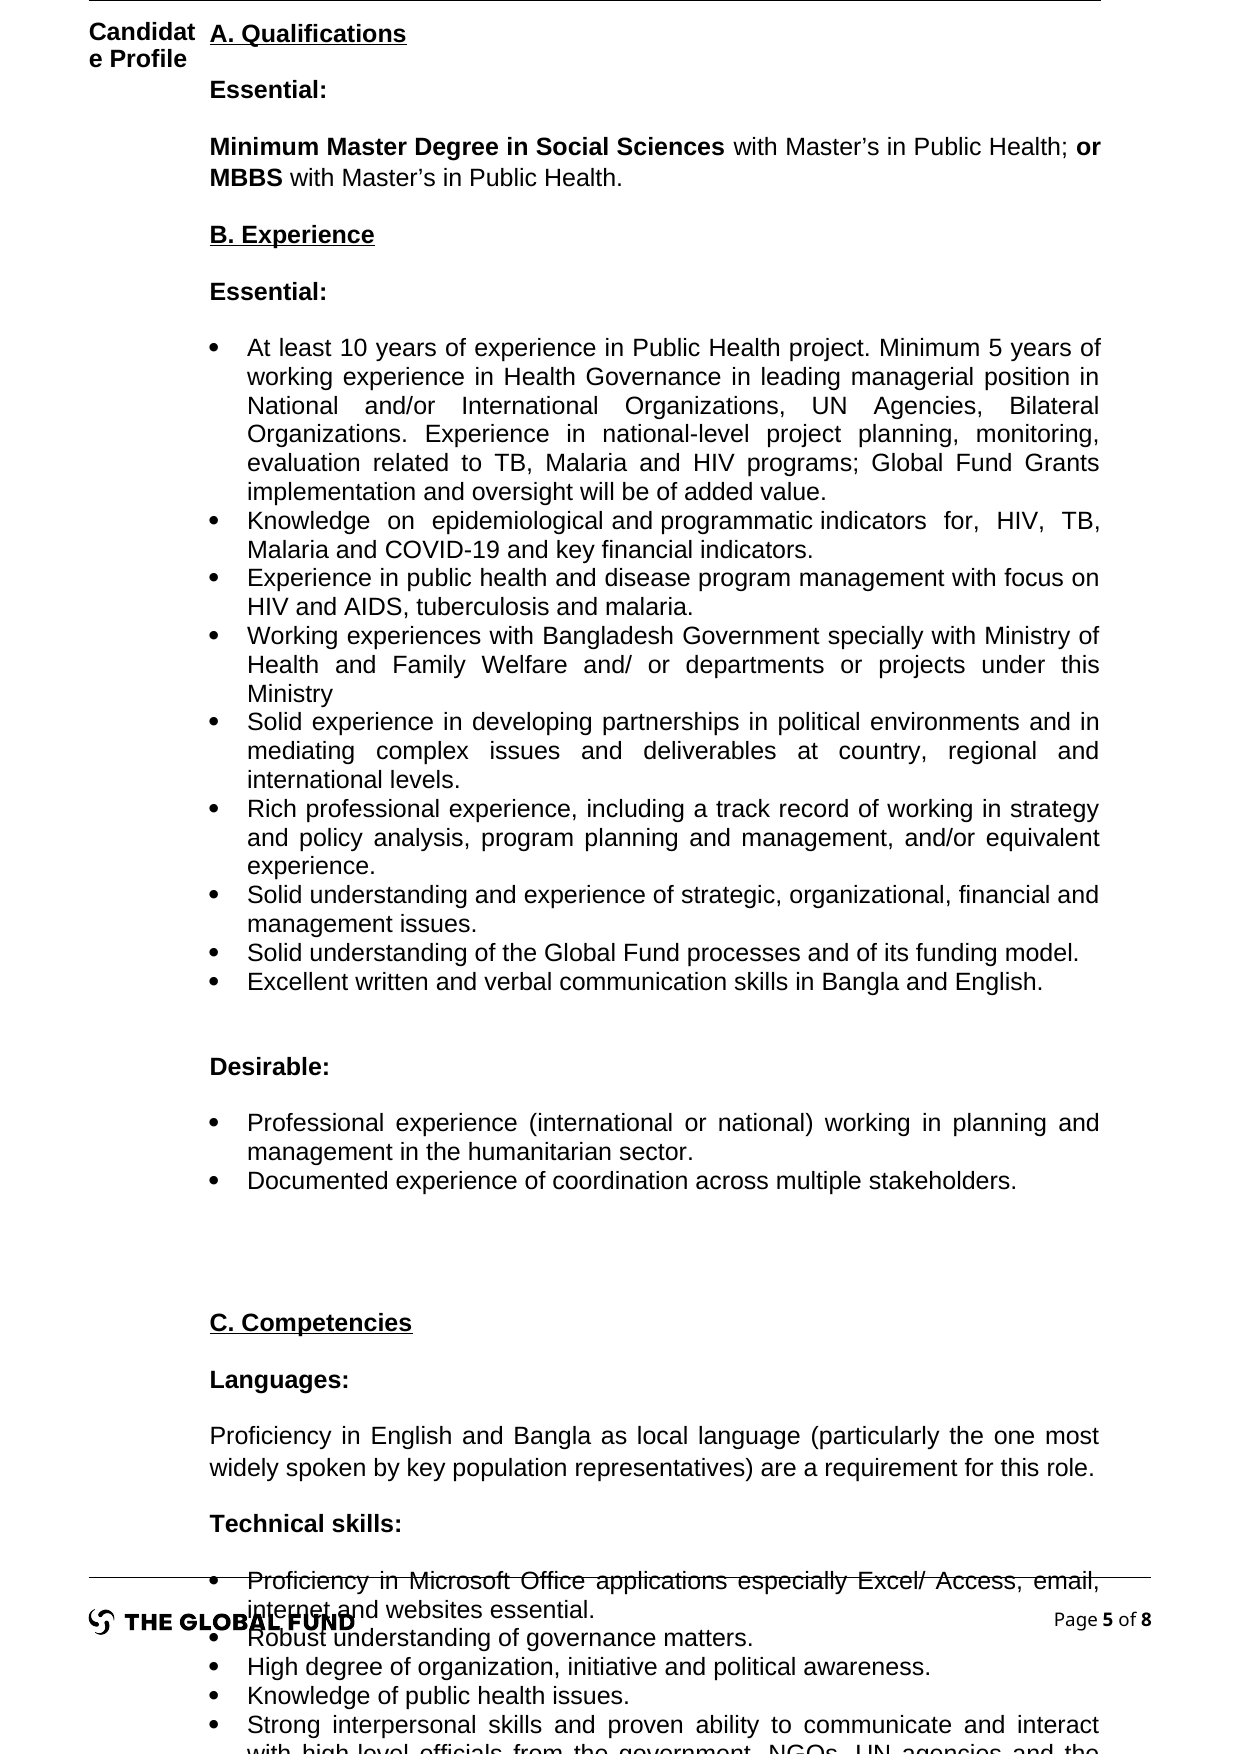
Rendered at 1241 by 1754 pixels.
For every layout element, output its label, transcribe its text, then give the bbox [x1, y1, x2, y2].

table_header Candidate Profile [89, 1, 209, 1754]
table_header A. Qualifications Essential: Minimum Master Degree in Social Sciences with Master’s in Public Health; or MBBS with Master’s in Public Health. B. Experience Essential: At least 10 years of experience in Public Health project. Minimum 5 years of working experience in Health Governance in leading managerial position in National and/or International Organizations, UN Agencies, Bilateral Organizations. Experience in national-level project planning, monitoring, evaluation related to TB, Malaria and HIV programs; Global Fund Grants implementation and oversight will be of added value. Knowledge on epidemiological and programmatic indicators for, HIV, TB, Malaria and COVID-19 and key financial indicators. Experience in public health and disease program management with focus on HIV and AIDS, tuberculosis and malaria. Working experiences with Bangladesh Government specially with Ministry of Health and Family Welfare and/ or departments or projects under this Ministry Solid experience in developing partnerships in political environments and in mediating complex issues and deliverables at country, regional and international levels. Rich professional experience, including a track record of working in strategy and policy analysis, program planning and management, and/or equivalent experience. Solid understanding and experience of strategic, organizational, financial and management issues. Solid understanding of the Global Fund processes and of its funding model. Excellent written and verbal communication skills in Bangla and English. Desirable: Professional experience (international or national) working in planning and management in the humanitarian sector. Documented experience of coordination across multiple stakeholders. C. Competencies Languages: Proficiency in English and Bangla as local language (particularly the one most widely spoken by key population representatives) are a requirement for this role. Technical skills: Proficiency in Microsoft Office applications especially Excel/ Access, email, internet and websites essential. Robust understanding of governance matters. High degree of organization, initiative and political awareness. Knowledge of public health issues. Strong interpersonal skills and proven ability to communicate and interact with high-level officials from the government, NGOs, UN agencies and the private sector. Strong writing, presentation and communication skills and IT competences are essential. Ability to lead a team and set priorities while handling multiple tasks simultaneously. Previous development experience and/or background with government or private sector desirable. Proficiency in data collection, triangulation and information analysis from different sources. Proficiency in the use of Microsoft Office, particularly Microsoft Word, Power Point and Microsoft Excel Knowledge of the software Visio will be added value Ability to work effectively with staff and organizational stakeholders. Ability to set priorities and work independently as well as part of a team. Proficiency in English and Bangla typing is required. Fluency in spoken and written English and Bangla. Age Limit: 45 to 65 years Consultancy Fees: USD 5,200 for Mapping and USD 4,800 for Positioning (To be paid in BDT as per average conversion rate bank transfers to BCCM Bank account during 2022). Payment will be made based on submission of deliverables divided into six months of assignment. Tax and VAT will be deducted as per government rule. How to apply: Application needs to be sent to bccmsecretariat@gmail.com with a cover letter (describing candidate’s suitability and potential in contribution to the position), detailed CV, recent photograph, and scanned copies of educational certificates, experience certificates and NID. Incomplete application will NOT be considered. Detailed vacancy notice of this post is available at: bccmbd.org. Application deadline is 03 May, 2023.The BCCM Recruitment Committee reserved all rights to make any decision for this recruitment. Only short-listed candidates will be called for the written test and further process. [209, 1, 1101, 1754]
